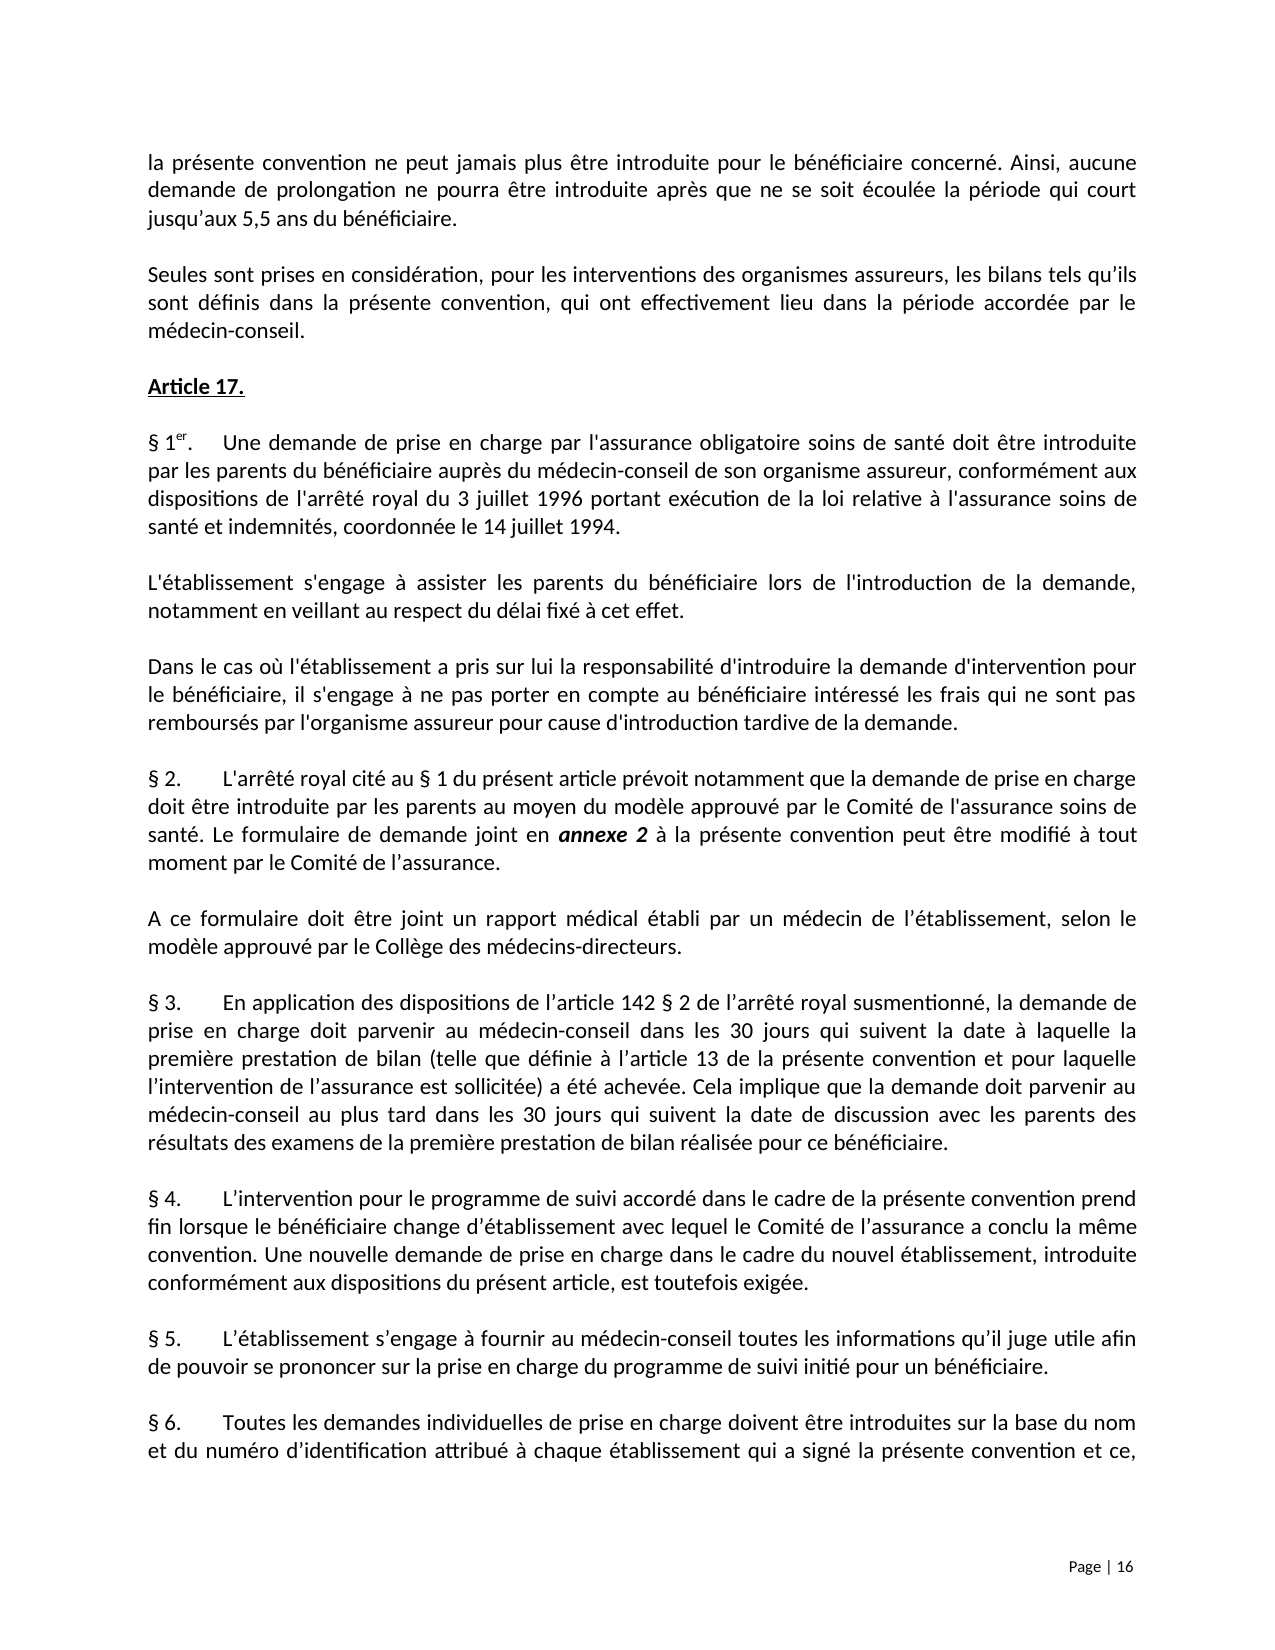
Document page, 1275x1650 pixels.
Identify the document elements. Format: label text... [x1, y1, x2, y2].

text § 3. En application des dispositions de l’article 142 § 2 de l’arrêté royal susmentionné, la demande de prise en charge doit parvenir au médecin-conseil dans les 30 jours qui suivent la date à laquelle la première prestation de bilan (telle que définie à l’article 13 de la présente convention et pour laquelle l’intervention de l’assurance est sollicitée) a été achevée. Cela implique que la demande doit parvenir au médecin-conseil au plus tard dans les 30 jours qui suivent la date de discussion avec les parents des résultats des examens de la première prestation de bilan réalisée pour ce bénéficiaire. [148, 988, 1139, 1156]
text Dans le cas où l'établissement a pris sur lui la responsabilité d'introduire la demande d'intervention pour le bénéficiaire, il s'engage à ne pas porter en compte au bénéficiaire intéressé les frais qui ne sont pas remboursés par l'organisme assureur pour cause d'introduction tardive de la demande. [148, 652, 1139, 736]
text Article 17. [148, 372, 1139, 400]
text § 5. L’établissement s’engage à fournir au médecin-conseil toutes les informations qu’il juge utile afin de pouvoir se prononcer sur la prise en charge du programme de suivi initié pour un bénéficiaire. [148, 1324, 1139, 1381]
text Seules sont prises en considération, pour les interventions des organismes assureurs, les bilans tels qu’ils sont définis dans la présente convention, qui ont effectivement lieu dans la période accordée par le médecin-conseil. [148, 260, 1139, 344]
text L'établissement s'engage à assister les parents du bénéficiaire lors de l'introduction de la demande, notamment en veillant au respect du délai fixé à cet effet. [148, 568, 1139, 624]
text A ce formulaire doit être joint un rapport médical établi par un médecin de l’établissement, selon le modèle approuvé par le Collège des médecins-directeurs. [148, 904, 1139, 960]
text § 4. L’intervention pour le programme de suivi accordé dans le cadre de la présente convention prend fin lorsque le bénéficiaire change d’établissement avec lequel le Comité de l’assurance a conclu la même convention. Une nouvelle demande de prise en charge dans le cadre du nouvel établissement, introduite conformément aux dispositions du présent article, est toutefois exigée. [148, 1184, 1139, 1296]
text § 1er. Une demande de prise en charge par l'assurance obligatoire soins de santé doit être introduite par les parents du bénéficiaire auprès du médecin-conseil de son organisme assureur, conformément aux dispositions de l'arrêté royal du 3 juillet 1996 portant exécution de la loi relative à l'assurance soins de santé et indemnités, coordonnée le 14 juillet 1994. [148, 428, 1139, 540]
text § 2. L'arrêté royal cité au § 1 du présent article prévoit notamment que la demande de prise en charge doit être introduite par les parents au moyen du modèle approuvé par le Comité de l'assurance soins de santé. Le formulaire de demande joint en annexe 2 à la présente convention peut être modifié à tout moment par le Comité de l’assurance. [148, 764, 1139, 876]
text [148, 1408, 1139, 1464]
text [148, 148, 1139, 232]
